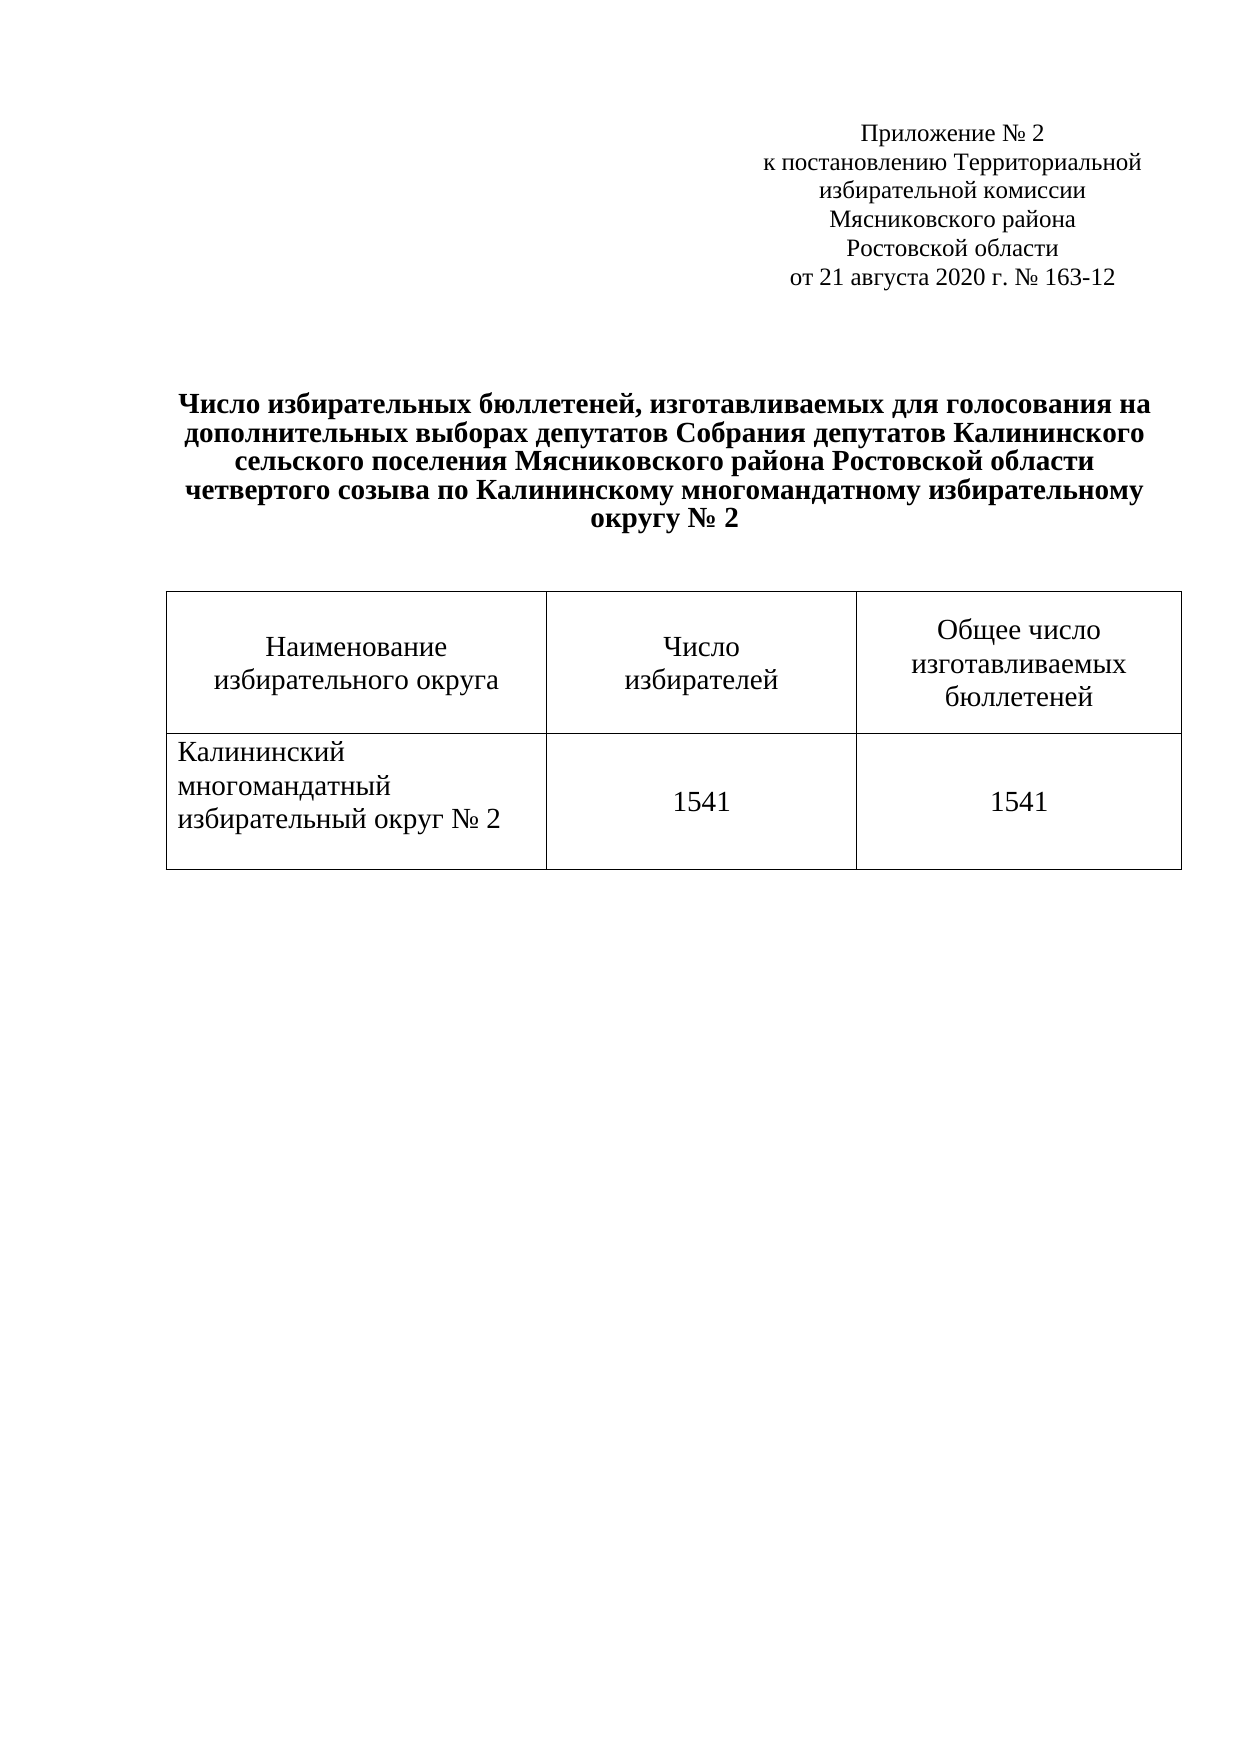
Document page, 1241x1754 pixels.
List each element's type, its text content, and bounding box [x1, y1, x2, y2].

table_header Наименование избирательного округа [167, 592, 546, 733]
text к постановлению Территориальной избирательной комиссии [753, 147, 1152, 204]
table_cell 1541 [857, 734, 1181, 868]
table_cell Калининский многомандатный избирательный округ № 2 [167, 734, 546, 868]
text Мясниковского района [753, 204, 1152, 233]
text от 21 августа 2020 г. № 163-12 [753, 262, 1152, 291]
table_cell 1541 [547, 734, 856, 868]
text Приложение № 2 [753, 118, 1152, 147]
text Число избирательных бюллетеней, изготавливаемых для голосования на дополнительных выборах депутатов Собрания депутатов Калининского сельского поселения Мясниковского района Ростовской области четвертого созыва по Калининскому многомандатному избирательному округу № 2 [177, 391, 1152, 534]
table_header Число избирателей [547, 592, 856, 733]
text Ростовской области [753, 233, 1152, 262]
table_header Общее число изготавливаемых бюллетеней [857, 592, 1181, 733]
